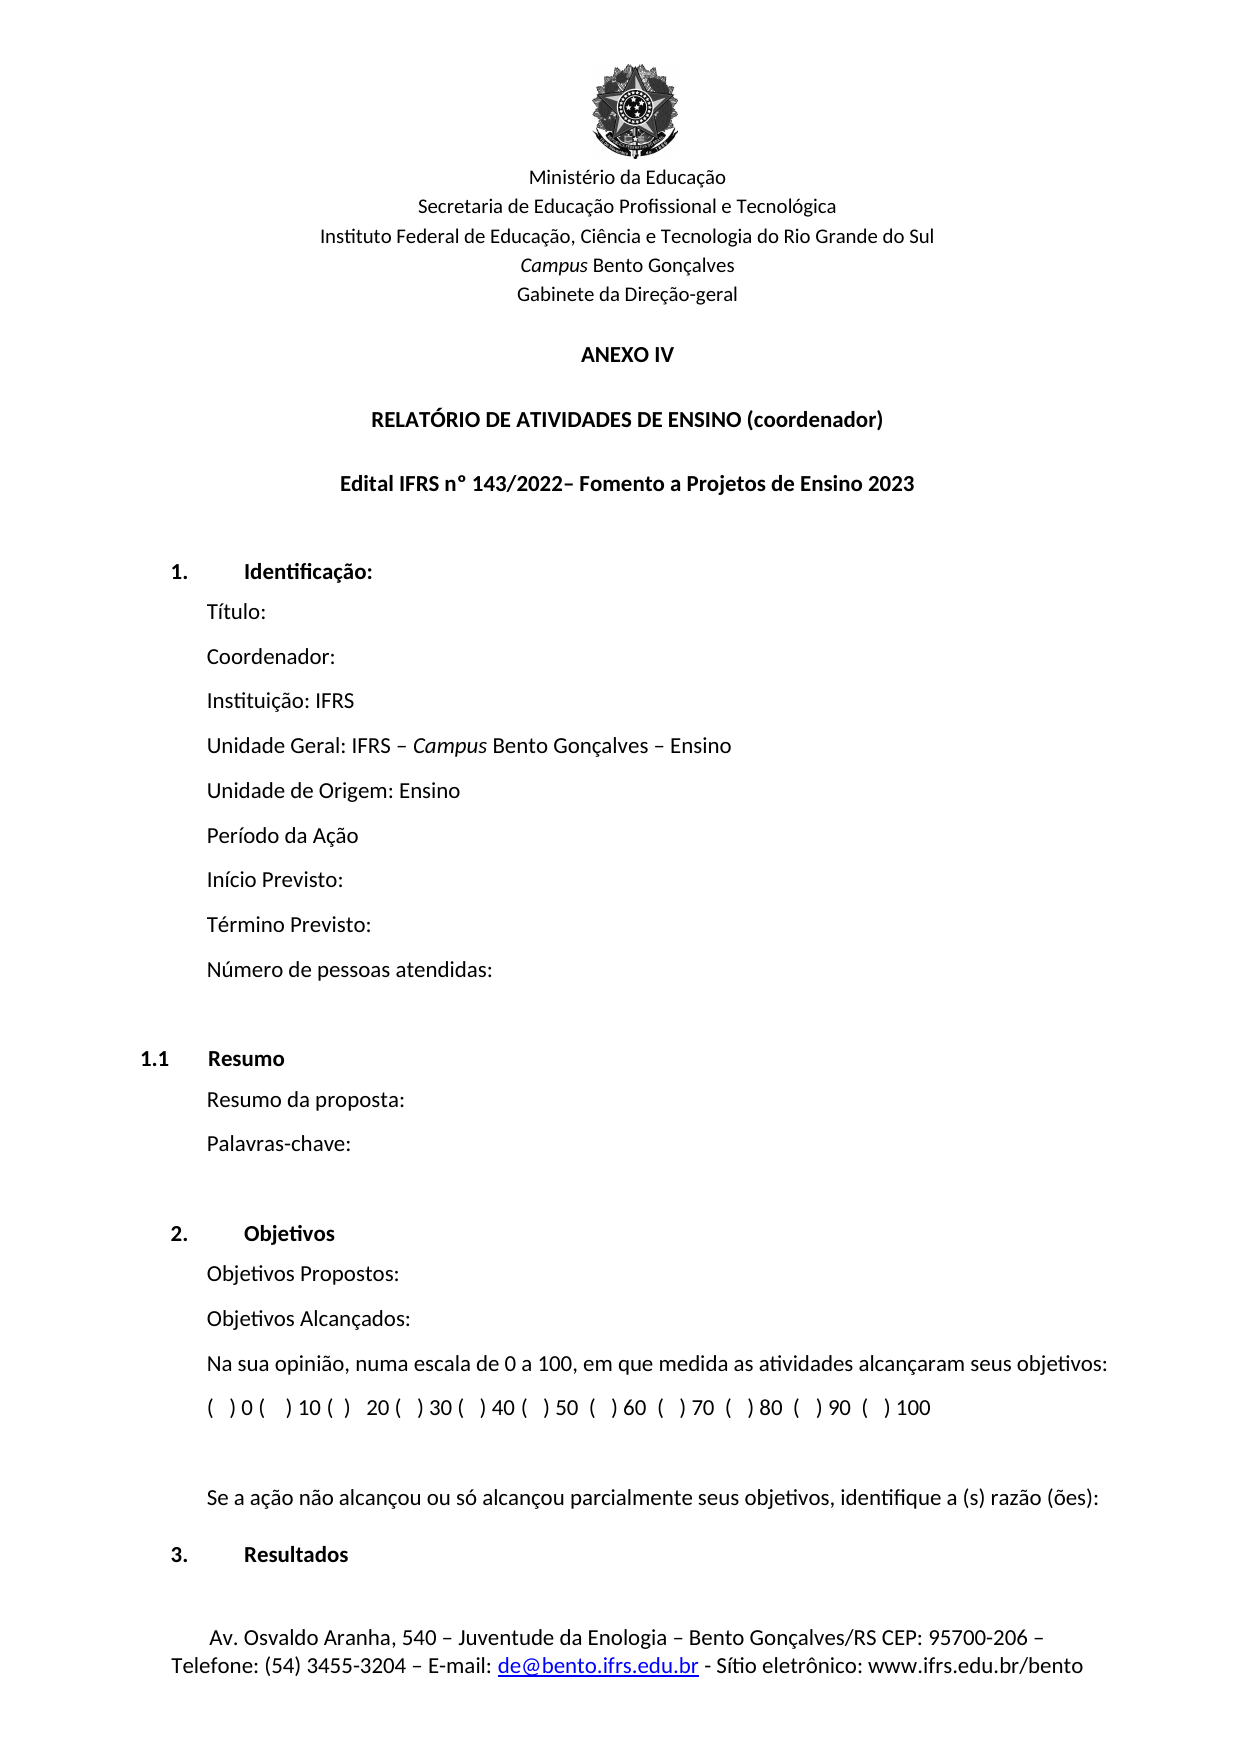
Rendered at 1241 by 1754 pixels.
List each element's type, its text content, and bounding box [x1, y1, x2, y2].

text Coordenador: [207, 642, 1122, 670]
text Edital IFRS nº 143/2022– Fomento a Projetos de Ensino 2023 [133, 469, 1122, 497]
picture [592, 64, 678, 159]
text Objetivos Alcançados: [207, 1304, 1122, 1332]
text Unidade de Origem: Ensino [207, 776, 1122, 804]
text Objetivos Propostos: [207, 1259, 1122, 1287]
text ( ) 0 ( ) 10 ( ) 20 ( ) 30 ( ) 40 ( ) 50 ( ) 60 ( ) 70 ( ) 80 ( ) 90 ( ) 100 [207, 1393, 1122, 1421]
text ANEXO IV [133, 341, 1122, 369]
list Objetivos [170, 1219, 1122, 1247]
text Instituição: IFRS [207, 687, 1122, 715]
text Resumo da proposta: [207, 1085, 1122, 1113]
list Resumo [133, 1044, 1122, 1072]
text Palavras-chave: [207, 1129, 1122, 1157]
text Início Previsto: [207, 865, 1122, 893]
text Se a ação não alcançou ou só alcançou parcialmente seus objetivos, identifique a (s) razão (ões): [207, 1483, 1122, 1511]
text Término Previsto: [207, 910, 1122, 938]
text Unidade Geral: IFRS – Campus Bento Gonçalves – Ensino [207, 731, 1122, 759]
text RELATÓRIO DE ATIVIDADES DE ENSINO (coordenador) [133, 405, 1122, 433]
text Número de pessoas atendidas: [207, 955, 1122, 983]
text Título: [207, 597, 1122, 625]
text Na sua opinião, numa escala de 0 a 100, em que medida as atividades alcançaram seus objetivos: [207, 1349, 1122, 1377]
text Período da Ação [207, 821, 1122, 849]
list Identificação: [170, 557, 1122, 585]
list Resultados [170, 1540, 1122, 1568]
